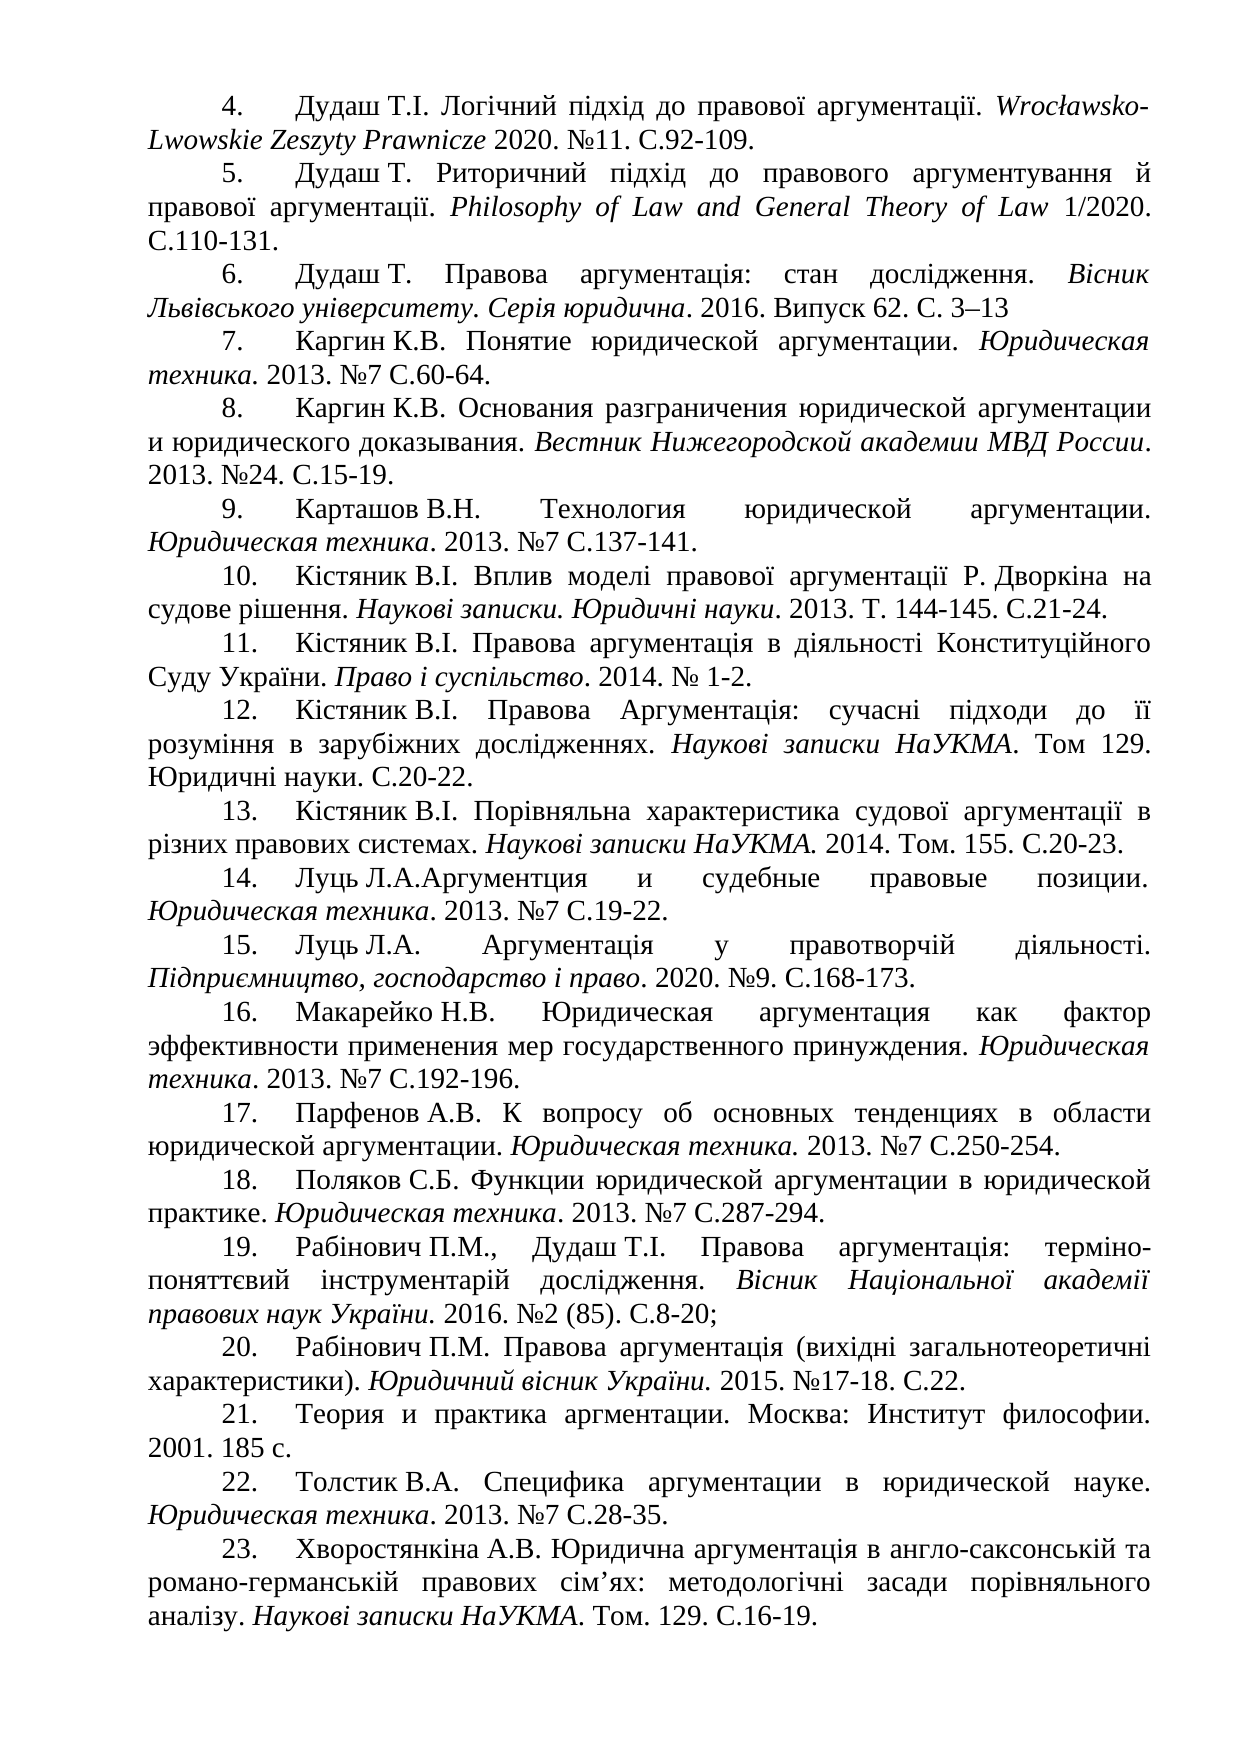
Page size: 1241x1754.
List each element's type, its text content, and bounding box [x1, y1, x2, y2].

list Кістяник В.І. Правова Аргументація: сучасні підходи до її розуміння в зарубіжних дослідженнях. Наукові записки НаУКМА. Том 129. Юридичні науки. С.20-22. [148, 692, 1152, 793]
list Луць Л.А.Аргументция и судебные правовые позиции. Юридическая техника. 2013. №7 С.19-22. [148, 860, 1152, 927]
list Луць Л.А. Аргументація у правотворчій діяльності. Підприємництво, господарство і право. 2020. №9. С.168-173. [148, 927, 1152, 994]
list Кістяник В.І. Правова аргументація в діяльності Конституційного Суду України. Право і суспільство. 2014. № 1-2. [148, 625, 1152, 692]
list Парфенов А.В. К вопросу об основных тенденциях в области юридической аргументации. Юридическая техника. 2013. №7 С.250-254. [148, 1095, 1152, 1162]
list Рабінович П.М., Дудаш Т.І. Правова аргументація: терміно-поняттєвий інструментарій дослідження. Вісник Національної академії правових наук України. 2016. №2 (85). С.8-20; [148, 1229, 1152, 1329]
list Кістяник В.І. Вплив моделі правової аргументації Р. Дворкіна на судове рішення. Наукові записки. Юридичні науки. 2013. Т. 144-145. С.21-24. [148, 558, 1152, 625]
list Карташов В.Н. Технология юридической аргументации. Юридическая техника. 2013. №7 С.137-141. [148, 491, 1152, 558]
list Толстик В.А. Специфика аргументации в юридической науке. Юридическая техника. 2013. №7 С.28-35. [148, 1464, 1152, 1531]
list Рабінович П.М. Правова аргументація (вихідні загальнотеоретичні характеристики). Юридичний вісник України. 2015. №17-18. С.22. [148, 1329, 1152, 1397]
list Макарейко Н.В. Юридическая аргументация как фактор эффективности применения мер государственного принуждения. Юридическая техника. 2013. №7 С.192-196. [148, 994, 1152, 1095]
list Кістяник В.І. Порівняльна характеристика судової аргументації в різних правових системах. Наукові записки НаУКМА. 2014. Том. 155. С.20-23. [148, 793, 1152, 860]
list Дудаш Т.І. Логічний підхід до правової аргументації. Wrocławsko-Lwowskie Zeszyty Prawnicze 2020. №11. С.92-109. [148, 88, 1152, 156]
list Каргин К.В. Понятие юридической аргументации. Юридическая техника. 2013. №7 С.60-64. [148, 323, 1152, 390]
list Поляков С.Б. Функции юридической аргументации в юридической практике. Юридическая техника. 2013. №7 С.287-294. [148, 1162, 1152, 1229]
list Дудаш Т. Риторичний підхід до правового аргументування й правової аргументації. Philosophy of Law and General Theory of Law 1/2020. С.110-131. [148, 156, 1152, 256]
list Дудаш Т. Правова аргументація: стан дослідження. Вісник Львівського університету. Серія юридична. 2016. Випуск 62. С. 3–13 [148, 256, 1152, 323]
list Хворостянкіна А.В. Юридична аргументація в англо-саксонській та романо-германській правових сім’ях: методологічні засади порівняльного аналізу. Наукові записки НаУКМА. Том. 129. С.16-19. [148, 1531, 1152, 1631]
list Каргин К.В. Основания разграничения юридической аргументации и юридического доказывания. Вестник Нижегородской академии МВД России. 2013. №24. С.15-19. [148, 390, 1152, 491]
list Теория и практика аргментации. Москва: Институт философии. 2001. 185 с. [148, 1397, 1152, 1464]
